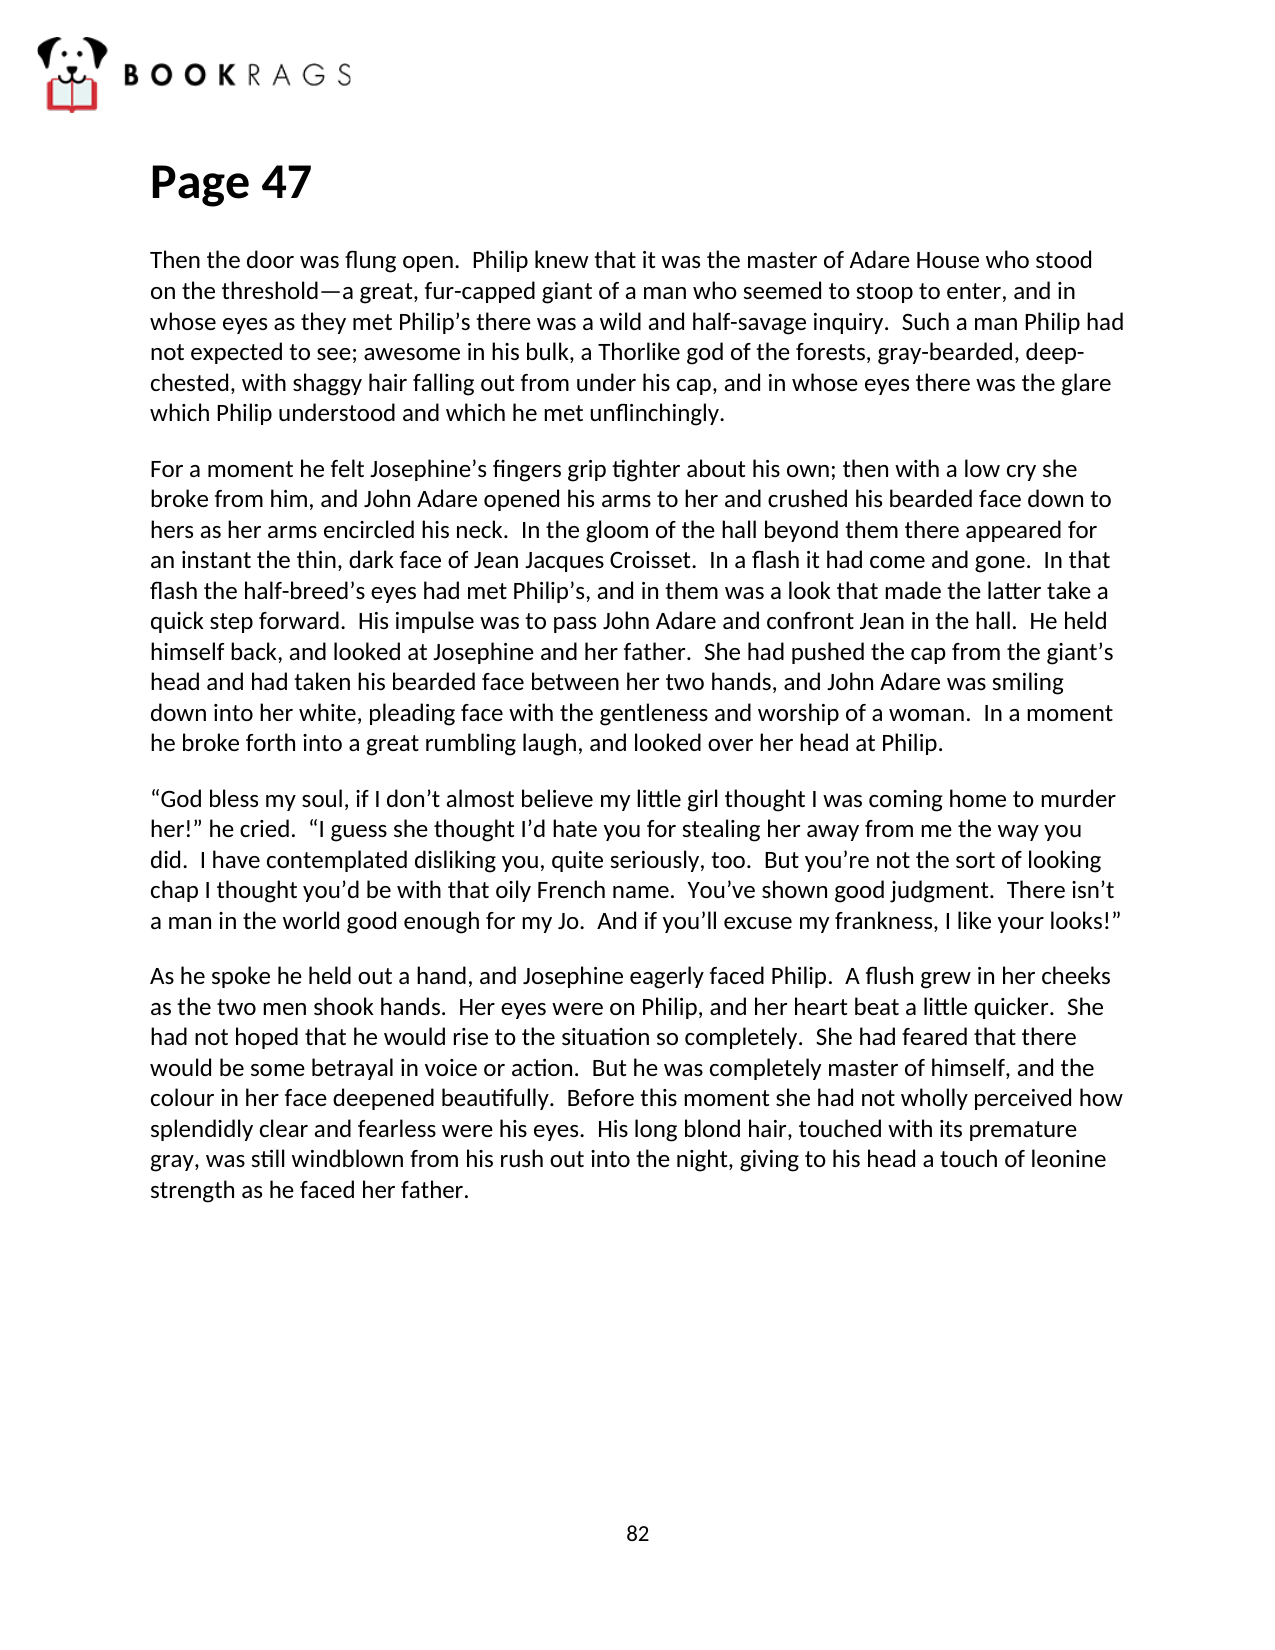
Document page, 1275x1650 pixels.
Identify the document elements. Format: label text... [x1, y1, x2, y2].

text Then the door was flung open. Philip knew that it was the master of Adare House who stood on the threshold—­a great, fur-capped giant of a man who seemed to stoop to enter, and in whose eyes as they met Philip’s there was a wild and half-savage inquiry. Such a man Philip had not expected to see; awesome in his bulk, a Thorlike god of the forests, gray-bearded, deep-chested, with shaggy hair falling out from under his cap, and in whose eyes there was the glare which Philip understood and which he met unflinchingly. [150, 244, 1125, 428]
text For a moment he felt Josephine’s fingers grip tighter about his own; then with a low cry she broke from him, and John Adare opened his arms to her and crushed his bearded face down to hers as her arms encircled his neck. In the gloom of the hall beyond them there appeared for an instant the thin, dark face of Jean Jacques Croisset. In a flash it had come and gone. In that flash the half-breed’s eyes had met Philip’s, and in them was a look that made the latter take a quick step forward. His impulse was to pass John Adare and confront Jean in the hall. He held himself back, and looked at Josephine and her father. She had pushed the cap from the giant’s head and had taken his bearded face between her two hands, and John Adare was smiling down into her white, pleading face with the gentleness and worship of a woman. In a moment he broke forth into a great rumbling laugh, and looked over her head at Philip. [150, 453, 1125, 758]
text “God bless my soul, if I don’t almost believe my little girl thought I was coming home to murder her!” he cried. “I guess she thought I’d hate you for stealing her away from me the way you did. I have contemplated disliking you, quite seriously, too. But you’re not the sort of looking chap I thought you’d be with that oily French name. You’ve shown good judgment. There isn’t a man in the world good enough for my Jo. And if you’ll excuse my frankness, I like your looks!” [150, 783, 1125, 936]
text Page 47 [150, 150, 1125, 211]
text As he spoke he held out a hand, and Josephine eagerly faced Philip. A flush grew in her cheeks as the two men shook hands. Her eyes were on Philip, and her heart beat a little quicker. She had not hoped that he would rise to the situation so completely. She had feared that there would be some betrayal in voice or action. But he was completely master of himself, and the colour in her face deepened beautifully. Before this moment she had not wholly perceived how splendidly clear and fearless were his eyes. His long blond hair, touched with its premature gray, was still windblown from his rush out into the night, giving to his head a touch of leonine strength as he faced her father. [150, 961, 1125, 1205]
picture [37, 37, 351, 113]
